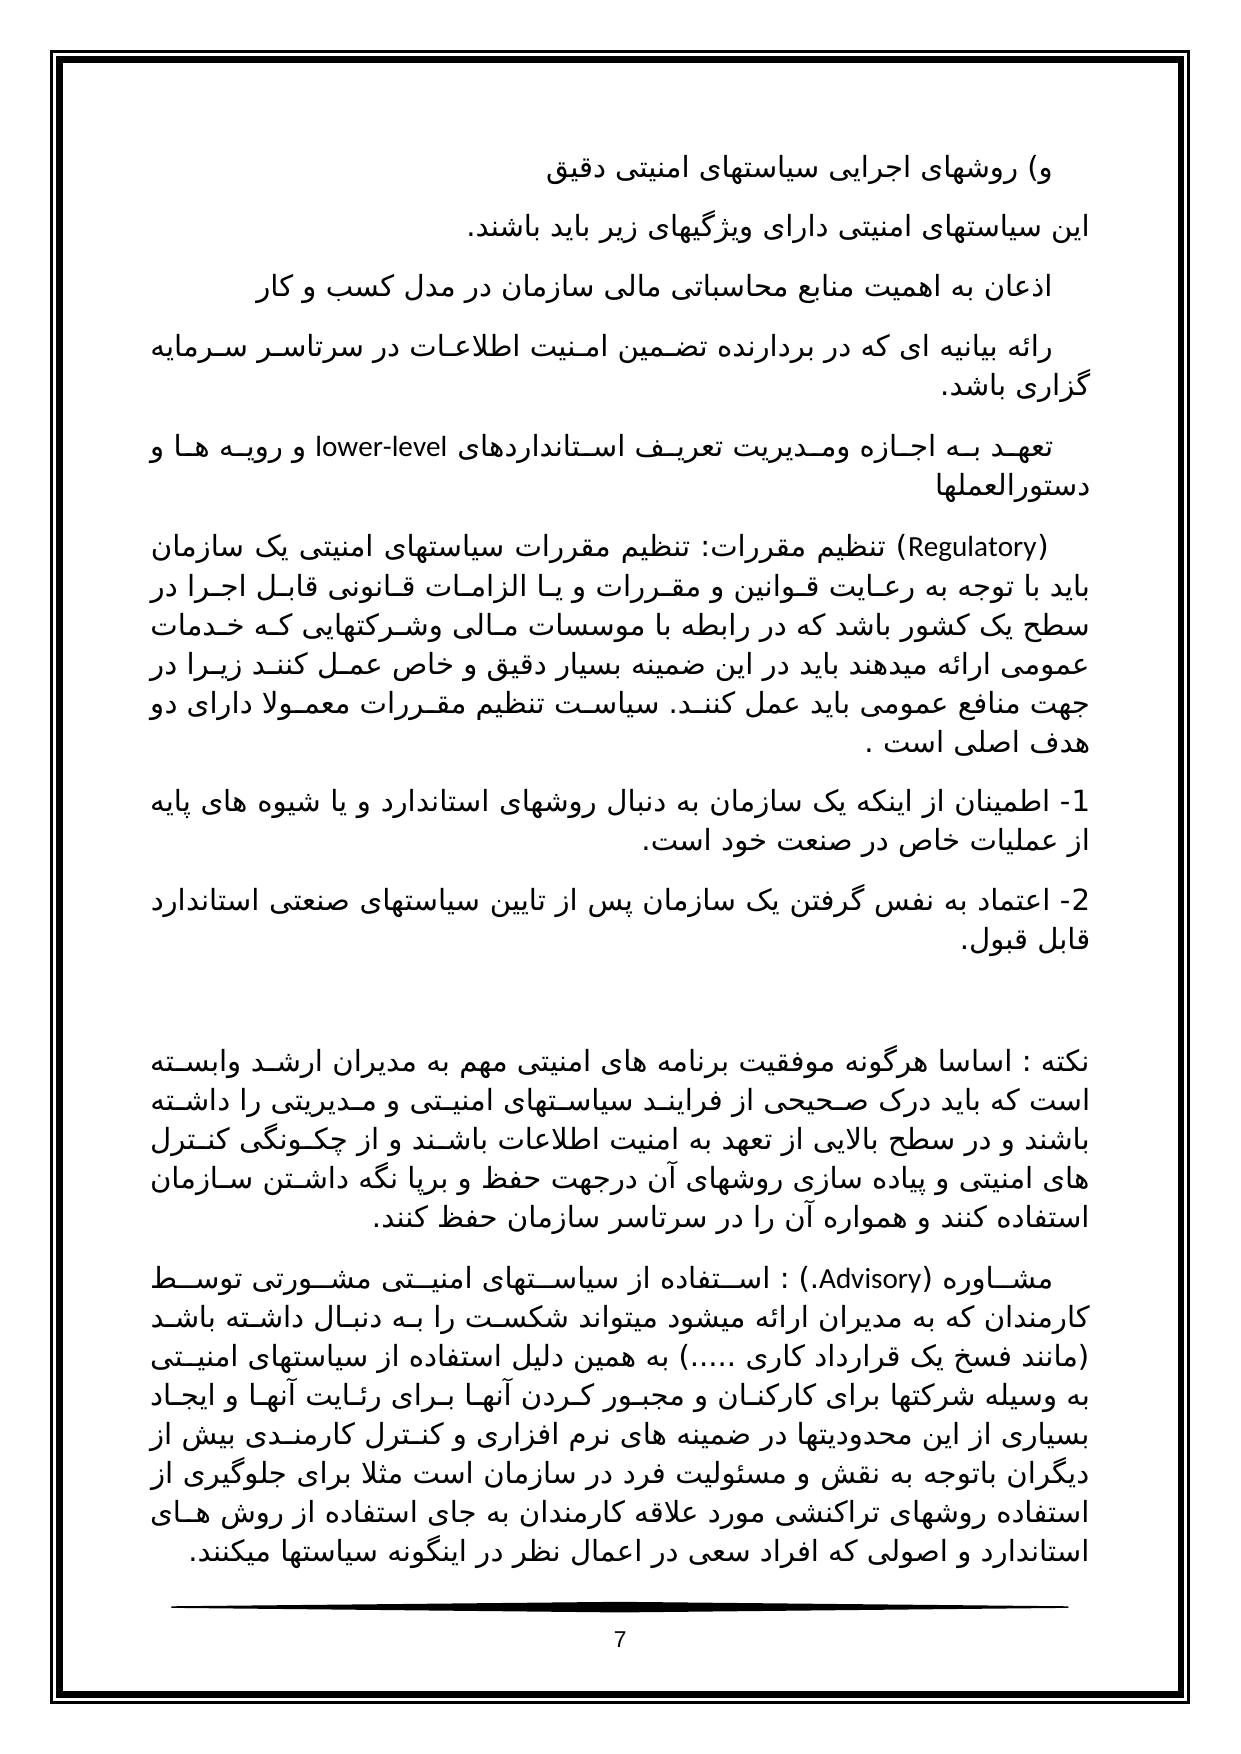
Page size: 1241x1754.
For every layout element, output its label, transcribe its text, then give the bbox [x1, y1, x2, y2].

text (Regulatory) تنظیم مقررات: تنظیم مقررات سیاستهای امنیتی یک سازمان باید با توجه به رعایت قوانین و مقررات و یا الزامات قانونی قابل اجرا در سطح یک کشور باشد که در رابطه با موسسات مالی وشرکتهایی که خدمات عمومی ارائه میدهند باید در این ضمینه بسیار دقیق و خاص عمل کنند زیرا در جهت منافع عمومی باید عمل کنند. سیاست تنظیم مقررات معمولا دارای دو هدف اصلی است . [150, 528, 1090, 759]
text مشاوره (Advisory.) : استفاده از سیاستهای امنیتی مشورتی توسط کارمندان که به مدیران ارائه میشود میتواند شکست را به دنبال داشته باشد (مانند فسخ یک قرارداد کاری .....) به همین دلیل استفاده از سیاستهای امنیتی به وسیله شرکتها برای کارکنان و مجبور کردن آنها برای رئایت آنها و ایجاد بسیاری از این محدودیتها در ضمینه های نرم افزاری و کنترل کارمندی بیش از دیگران باتوجه به نقش و مسئولیت فرد در سازمان است مثلا برای جلوگیری از استفاده روشهای تراکنشی مورد علاقه کارمندان به جای استفاده از روش های استاندارد و اصولی که افراد سعی در اعمال نظر در اینگونه سیاستها میکنند. [150, 1260, 1090, 1568]
text رائه بیانیه ای که در بردارنده تضمین امنیت اطلاعات در سرتاسر سرمایه گزاری باشد. [150, 329, 1090, 402]
text این سیاستهای امنیتی دارای ویژگیهای زیر باید باشند. [150, 210, 1090, 244]
text 2- اعتماد به نفس گرفتن یک سازمان پس از تایین سیاستهای صنعتی استاندارد قابل قبول. [150, 883, 1090, 956]
text نکته : اساسا هرگونه موفقیت برنامه های امنیتی مهم به مدیران ارشد وابسته است که باید درک صحیحی از فرایند سیاستهای امنیتی و مدیریتی را داشته باشند و در سطح بالایی از تعهد به امنیت اطلاعات باشند و از چکونگی کنترل های امنیتی و پیاده سازی روشهای آن درجهت حفظ و برپا نگه داشتن سازمان استفاده کنند و همواره آن را در سرتاسر سازمان حفظ کنند. [150, 1044, 1090, 1234]
text اذعان به اهمیت منابع محاسباتی مالی سازمان در مدل کسب و کار [150, 269, 1090, 303]
text و) روشهای اجرایی سیاستهای امنیتی دقیق [150, 150, 1090, 184]
text 1- اطمینان از اینکه یک سازمان به دنبال روشهای استاندارد و یا شیوه های پایه از عملیات خاص در صنعت خود است. [150, 785, 1090, 858]
text تعهد به اجازه ومدیریت تعریف استانداردهای lower-level و رویه ها و دستورالعملها [150, 428, 1090, 503]
